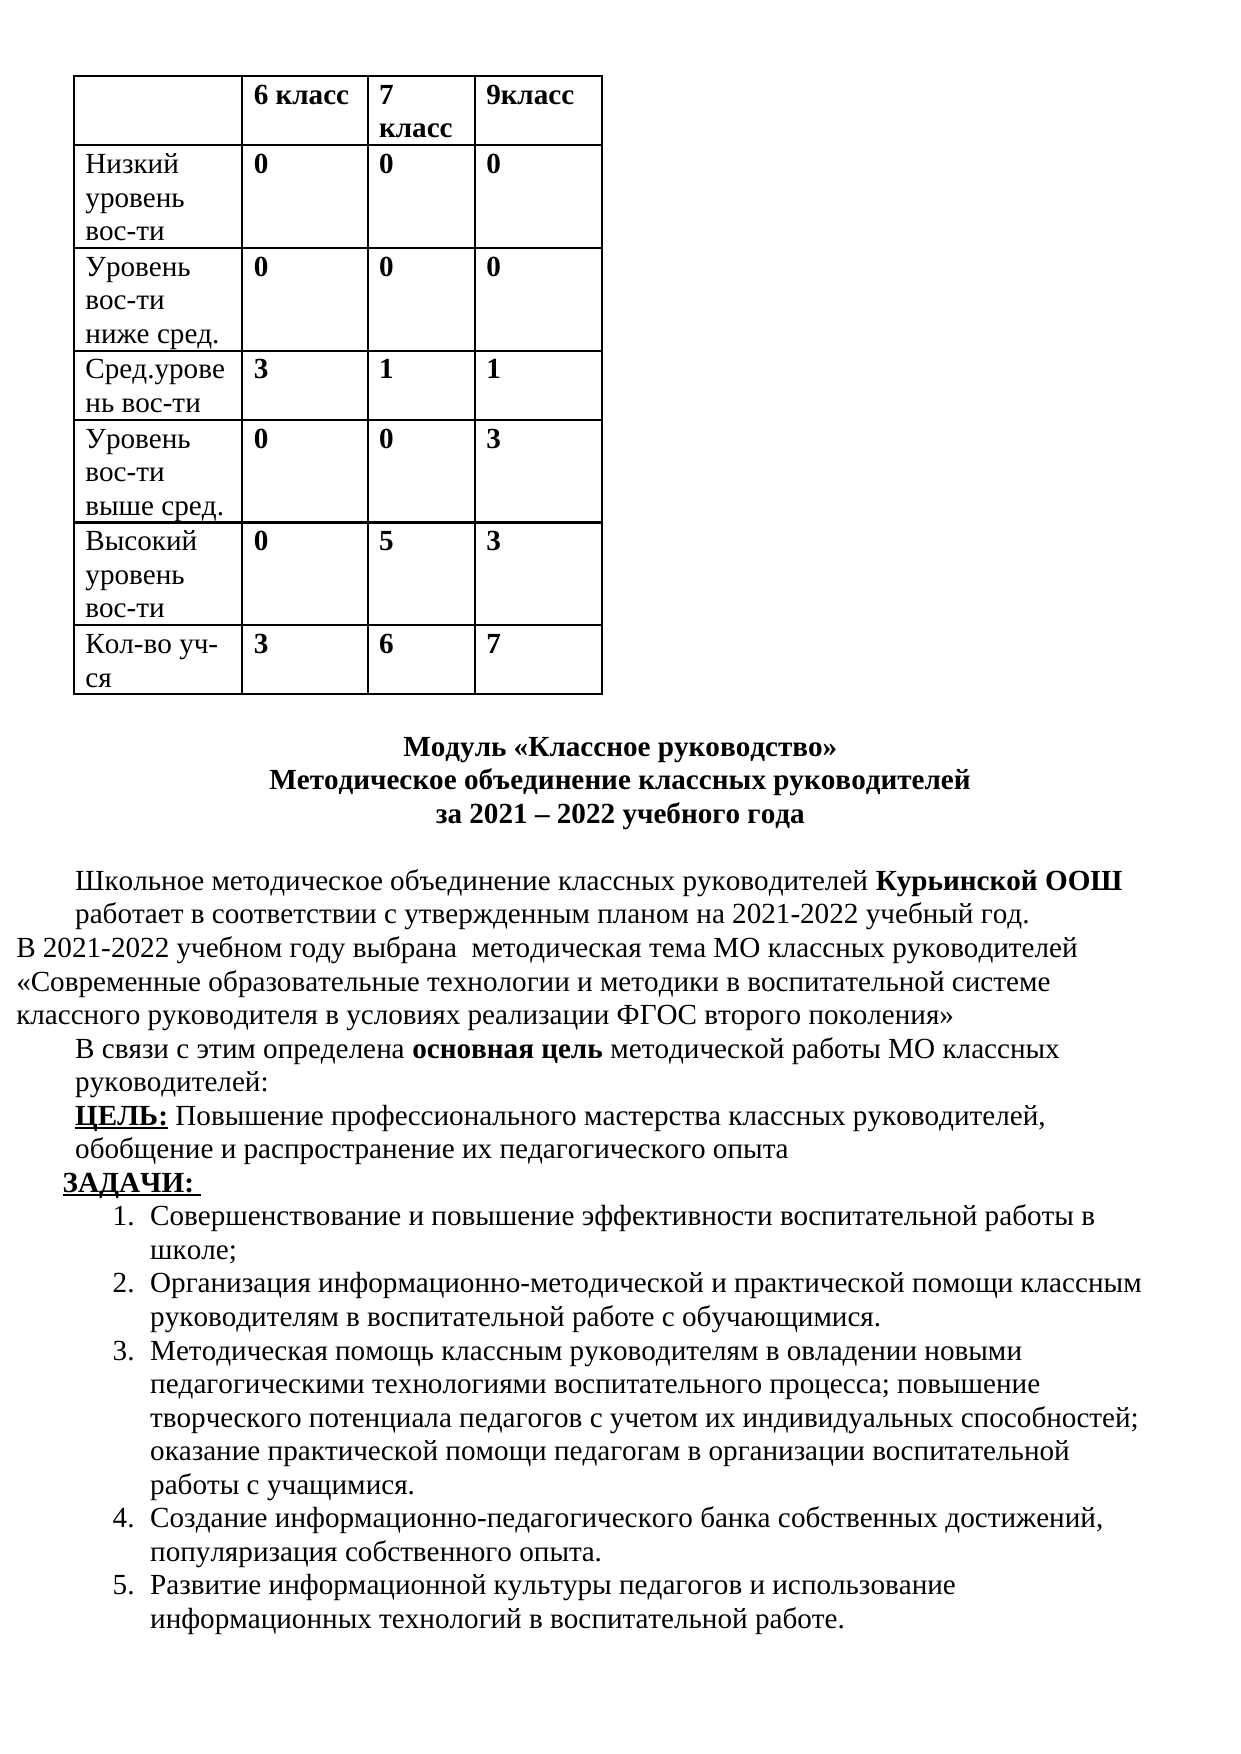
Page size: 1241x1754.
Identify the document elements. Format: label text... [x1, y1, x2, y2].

text В связи с этим определена основная цель методической работы МО классных руководителей: [75, 1031, 1165, 1098]
table_cell 3 [243, 352, 367, 419]
table_cell 1 [476, 352, 601, 419]
table_cell 1 [369, 352, 474, 419]
table_cell Высокий уровень вос-ти [75, 524, 241, 624]
text Методическое объединение классных руководителей [75, 762, 1165, 796]
list Создание информационно-педагогического банка собственных достижений, популяризация собственного опыта. [112, 1500, 1165, 1567]
table_cell 0 [243, 249, 367, 349]
text ЗАДАЧИ: [19, 1165, 1165, 1198]
table_cell 0 [243, 421, 367, 521]
table_cell 0 [476, 249, 601, 349]
table_cell 0 [369, 249, 474, 349]
text Школьное методическое объединение классных руководителей Курьинской ООШ работает в соответствии с утвержденным планом на 2021-2022 учебный год. [75, 863, 1165, 930]
table_cell 5 [369, 524, 474, 624]
table_cell Низкий уровень вос-ти [75, 146, 241, 247]
text ЦЕЛЬ: Повышение профессионального мастерства классных руководителей, обобщение и распространение их педагогического опыта [75, 1098, 1165, 1165]
table_header [75, 77, 241, 144]
table_cell 3 [243, 626, 367, 693]
text за 2021 – 2022 учебного года [75, 796, 1165, 829]
table_cell Кол-во уч-ся [75, 626, 241, 693]
table_cell 0 [243, 146, 367, 247]
table_cell 3 [476, 524, 601, 624]
table_cell Уровень вос-ти ниже сред. [75, 249, 241, 349]
table_cell 0 [369, 146, 474, 247]
list Развитие информационной культуры педагогов и использование информационных технологий в воспитательной работе. [112, 1567, 1165, 1634]
list Методическая помощь классным руководителям в овладении новыми педагогическими технологиями воспитательного процесса; повышение творческого потенциала педагогов с учетом их индивидуальных способностей; оказание практической помощи педагогам в организации воспитательной работы с учащимися. [112, 1333, 1165, 1500]
text Модуль «Классное руководство» [75, 729, 1165, 762]
table_header 6 класс [243, 77, 367, 144]
text В 2021-2022 учебном году выбрана методическая тема МО классных руководителей «Современные образовательные технологии и методики в воспитательной системе классного руководителя в условиях реализации ФГОС второго поколения» [16, 930, 1165, 1031]
table_cell 6 [369, 626, 474, 693]
table_cell 0 [369, 421, 474, 521]
table_header 7 класс [369, 77, 474, 144]
table_cell 3 [476, 421, 601, 521]
table_header 9класс [476, 77, 601, 144]
table_cell Уровень вос-ти выше сред. [75, 421, 241, 521]
table_cell 0 [243, 524, 367, 624]
table_cell 7 [476, 626, 601, 693]
list Совершенствование и повышение эффективности воспитательной работы в школе; [112, 1198, 1165, 1266]
list Организация информационно-методической и практической помощи классным руководителям в воспитательной работе с обучающимися. [112, 1266, 1165, 1333]
table_cell 0 [476, 146, 601, 247]
table_cell Сред.уровень вос-ти [75, 352, 241, 419]
